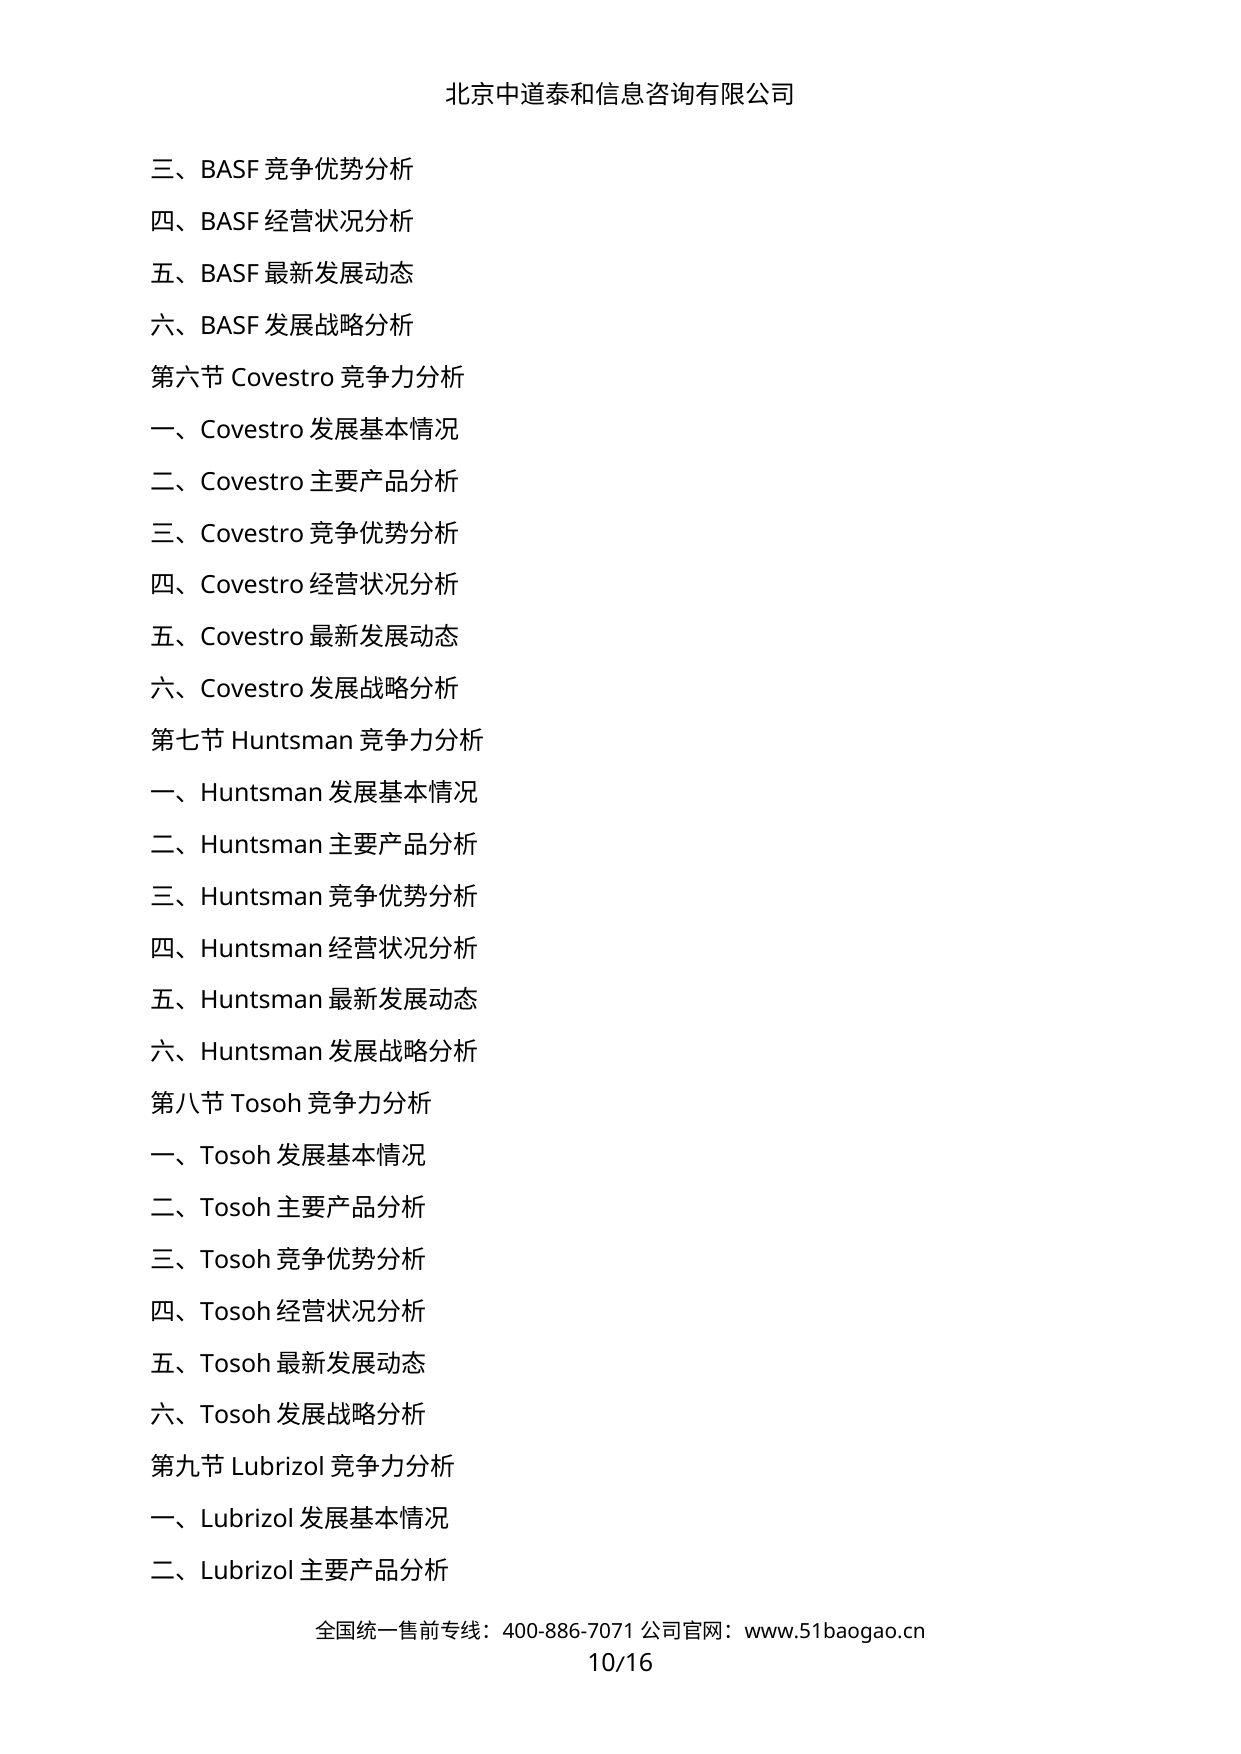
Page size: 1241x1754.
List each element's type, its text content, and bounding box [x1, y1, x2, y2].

text 四、Tosoh经营状况分析 [150, 1291, 1090, 1327]
text 第七节 Huntsman竞争力分析 [150, 721, 1090, 757]
text 一、Covestro发展基本情况 [150, 409, 1090, 446]
text 五、Huntsman最新发展动态 [150, 980, 1090, 1016]
text 第九节 Lubrizol竞争力分析 [150, 1447, 1090, 1483]
text 三、Covestro竞争优势分析 [150, 513, 1090, 549]
text 二、Huntsman主要产品分析 [150, 824, 1090, 861]
text 六、BASF发展战略分析 [150, 306, 1090, 342]
text 四、BASF经营状况分析 [150, 202, 1090, 238]
text 一、Tosoh发展基本情况 [150, 1136, 1090, 1172]
text 一、Lubrizol发展基本情况 [150, 1499, 1090, 1535]
text 三、BASF竞争优势分析 [150, 150, 1090, 186]
text 三、Huntsman竞争优势分析 [150, 876, 1090, 912]
text 四、Huntsman经营状况分析 [150, 928, 1090, 964]
text 六、Tosoh发展战略分析 [150, 1395, 1090, 1431]
text 六、Huntsman发展战略分析 [150, 1032, 1090, 1068]
text 四、Covestro经营状况分析 [150, 565, 1090, 601]
text 五、Covestro最新发展动态 [150, 617, 1090, 653]
text 三、Tosoh竞争优势分析 [150, 1239, 1090, 1276]
text 二、Lubrizol主要产品分析 [150, 1551, 1090, 1587]
text 五、BASF最新发展动态 [150, 254, 1090, 290]
text 第六节 Covestro竞争力分析 [150, 357, 1090, 394]
text 二、Covestro主要产品分析 [150, 461, 1090, 497]
text 二、Tosoh主要产品分析 [150, 1187, 1090, 1224]
text 五、Tosoh最新发展动态 [150, 1343, 1090, 1379]
text 一、Huntsman发展基本情况 [150, 772, 1090, 809]
text 六、Covestro发展战略分析 [150, 669, 1090, 705]
text 第八节 Tosoh竞争力分析 [150, 1084, 1090, 1120]
